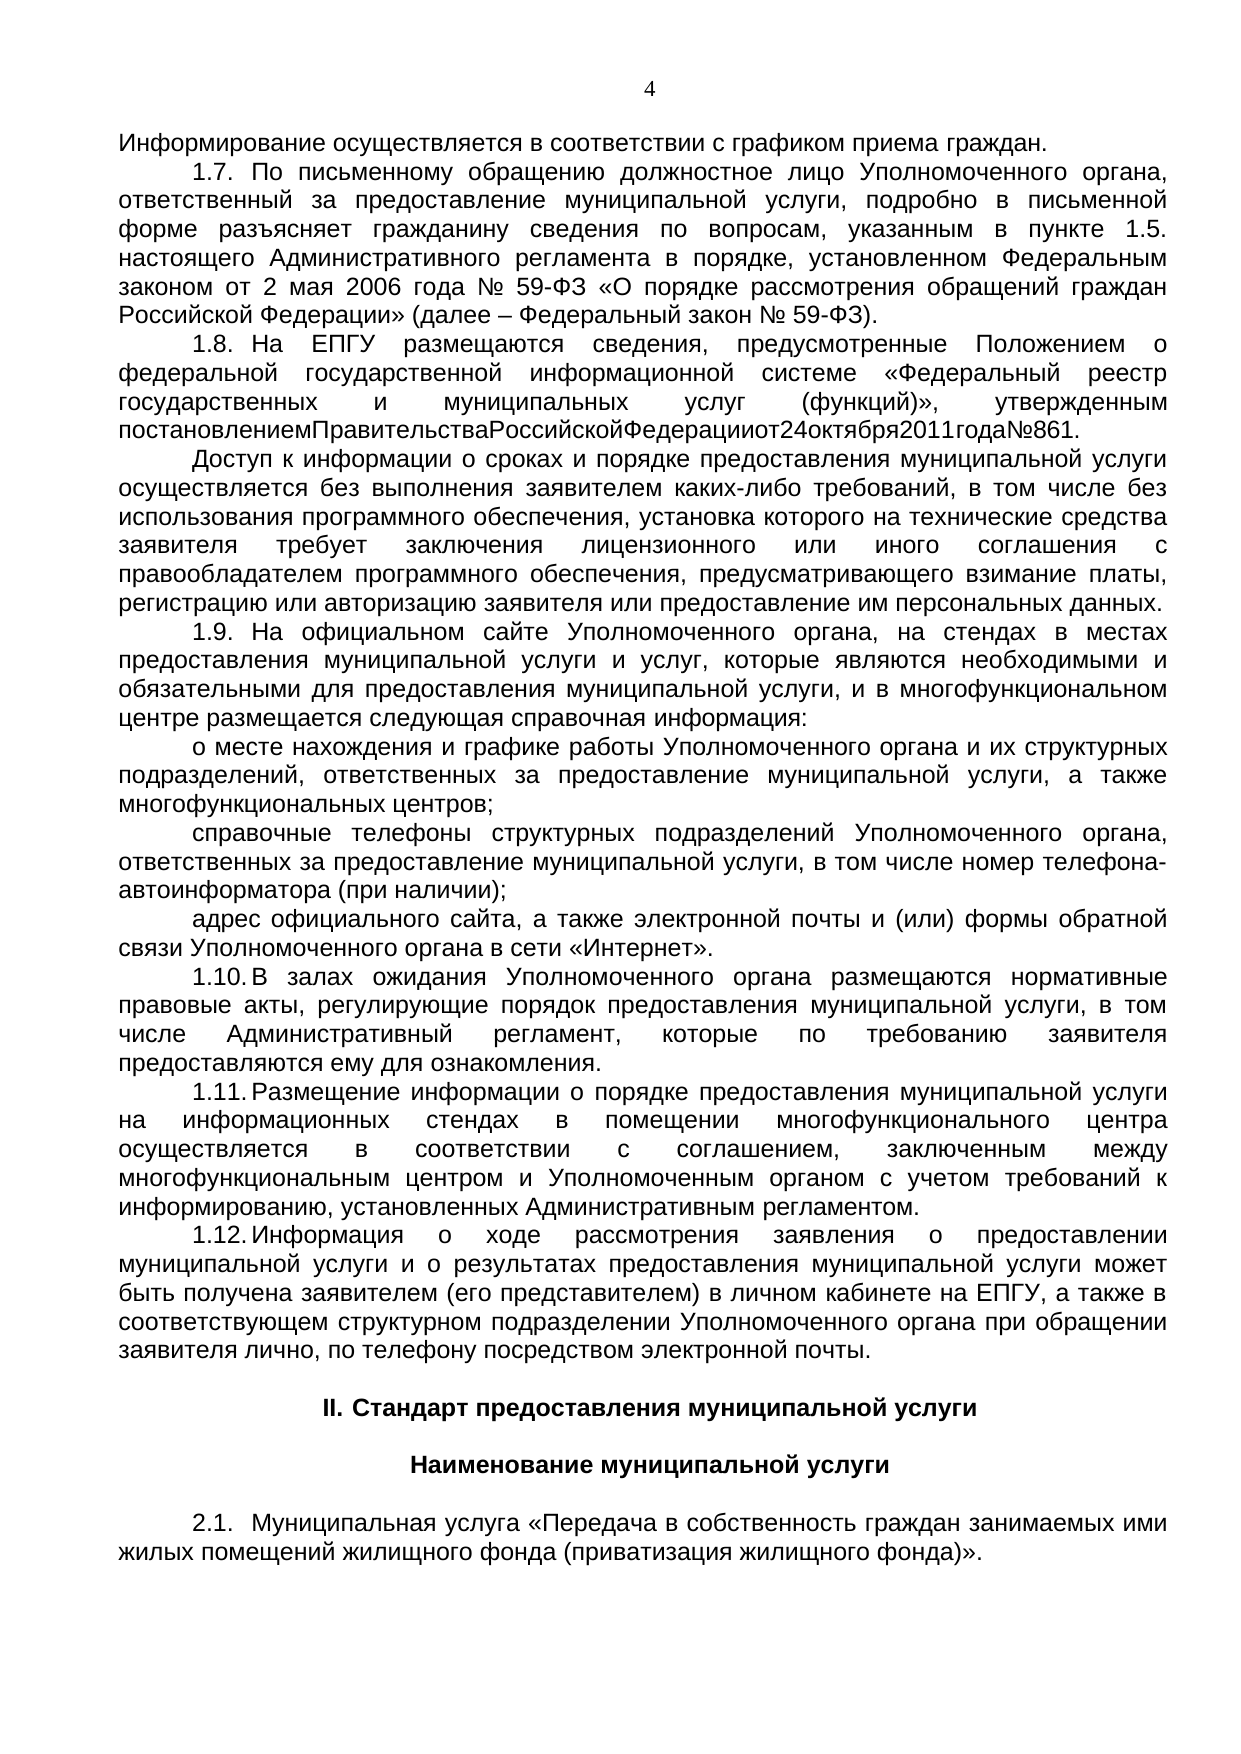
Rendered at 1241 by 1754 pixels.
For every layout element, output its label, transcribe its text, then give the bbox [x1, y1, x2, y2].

text справочные телефоны структурных подразделений Уполномоченного органа, ответственных за предоставление муниципальной услуги, в том числе номер телефона-автоинформатора (при наличии); [118, 818, 1169, 904]
text адрес официального сайта, а также электронной почты и (или) формы обратной связи Уполномоченного органа в сети «Интернет». [118, 904, 1168, 961]
list На ЕПГУ размещаются сведения, предусмотренные Положением о федеральной государственной информационной системе «Федеральный реестр государственных и муниципальных услуг (функций)», утвержденным постановлениемПравительстваРоссийскойФедерацииот24октября2011года№861. [118, 329, 1168, 444]
text Доступ к информации о сроках и порядке предоставления муниципальной услуги осуществляется без выполнения заявителем каких-либо требований, в том числе без использования программного обеспечения, установка которого на технические средства заявителя требует заключения лицензионного или иного соглашения с правообладателем программного обеспечения, предусматривающего взимание платы, регистрацию или авторизацию заявителя или предоставление им персональных данных. [118, 444, 1169, 616]
list На официальном сайте Уполномоченного органа, на стендах в местах предоставления муниципальной услуги и услуг, которые являются необходимыми и обязательными для предоставления муниципальной услуги, и в многофункциональном центре размещается следующая справочная информация: [118, 616, 1169, 731]
list Размещение информации о порядке предоставления муниципальной услуги на информационных стендах в помещении многофункционального центра осуществляется в соответствии с соглашением, заключенным между многофункциональным центром и Уполномоченным органом с учетом требований к информированию, установленных Административным регламентом. [118, 1076, 1169, 1220]
subtitle Наименование муниципальной услуги [118, 1450, 1182, 1479]
list Информация о ходе рассмотрения заявления о предоставлении муниципальной услуги и о результатах предоставления муниципальной услуги может быть получена заявителем (его представителем) в личном кабинете на ЕПГУ, а также в соответствующем структурном подразделении Уполномоченного органа при обращении заявителя лично, по телефону посредством электронной почты. [118, 1220, 1169, 1364]
text Информирование осуществляется в соответствии с графиком приема граждан. [118, 128, 1181, 156]
subtitle Стандарт предоставления муниципальной услуги [118, 1393, 1182, 1421]
list В залах ожидания Уполномоченного органа размещаются нормативные правовые акты, регулирующие порядок предоставления муниципальной услуги, в том числе Административный регламент, которые по требованию заявителя предоставляются ему для ознакомления. [118, 961, 1169, 1076]
text о месте нахождения и графике работы Уполномоченного органа и их структурных подразделений, ответственных за предоставление муниципальной услуги, а также многофункциональных центров; [118, 731, 1169, 818]
list Муниципальная услуга «Передача в собственность граждан занимаемых ими жилых помещений жилищного фонда (приватизация жилищного фонда)». [118, 1508, 1168, 1565]
list По письменному обращению должностное лицо Уполномоченного органа, ответственный за предоставление муниципальной услуги, подробно в письменной форме разъясняет гражданину сведения по вопросам, указанным в пункте 1.5. настоящего Административного регламента в порядке, установленном Федеральным законом от 2 мая 2006 года № 59-ФЗ «О порядке рассмотрения обращений граждан Российской Федерации» (далее – Федеральный закон № 59-ФЗ). [118, 156, 1169, 329]
